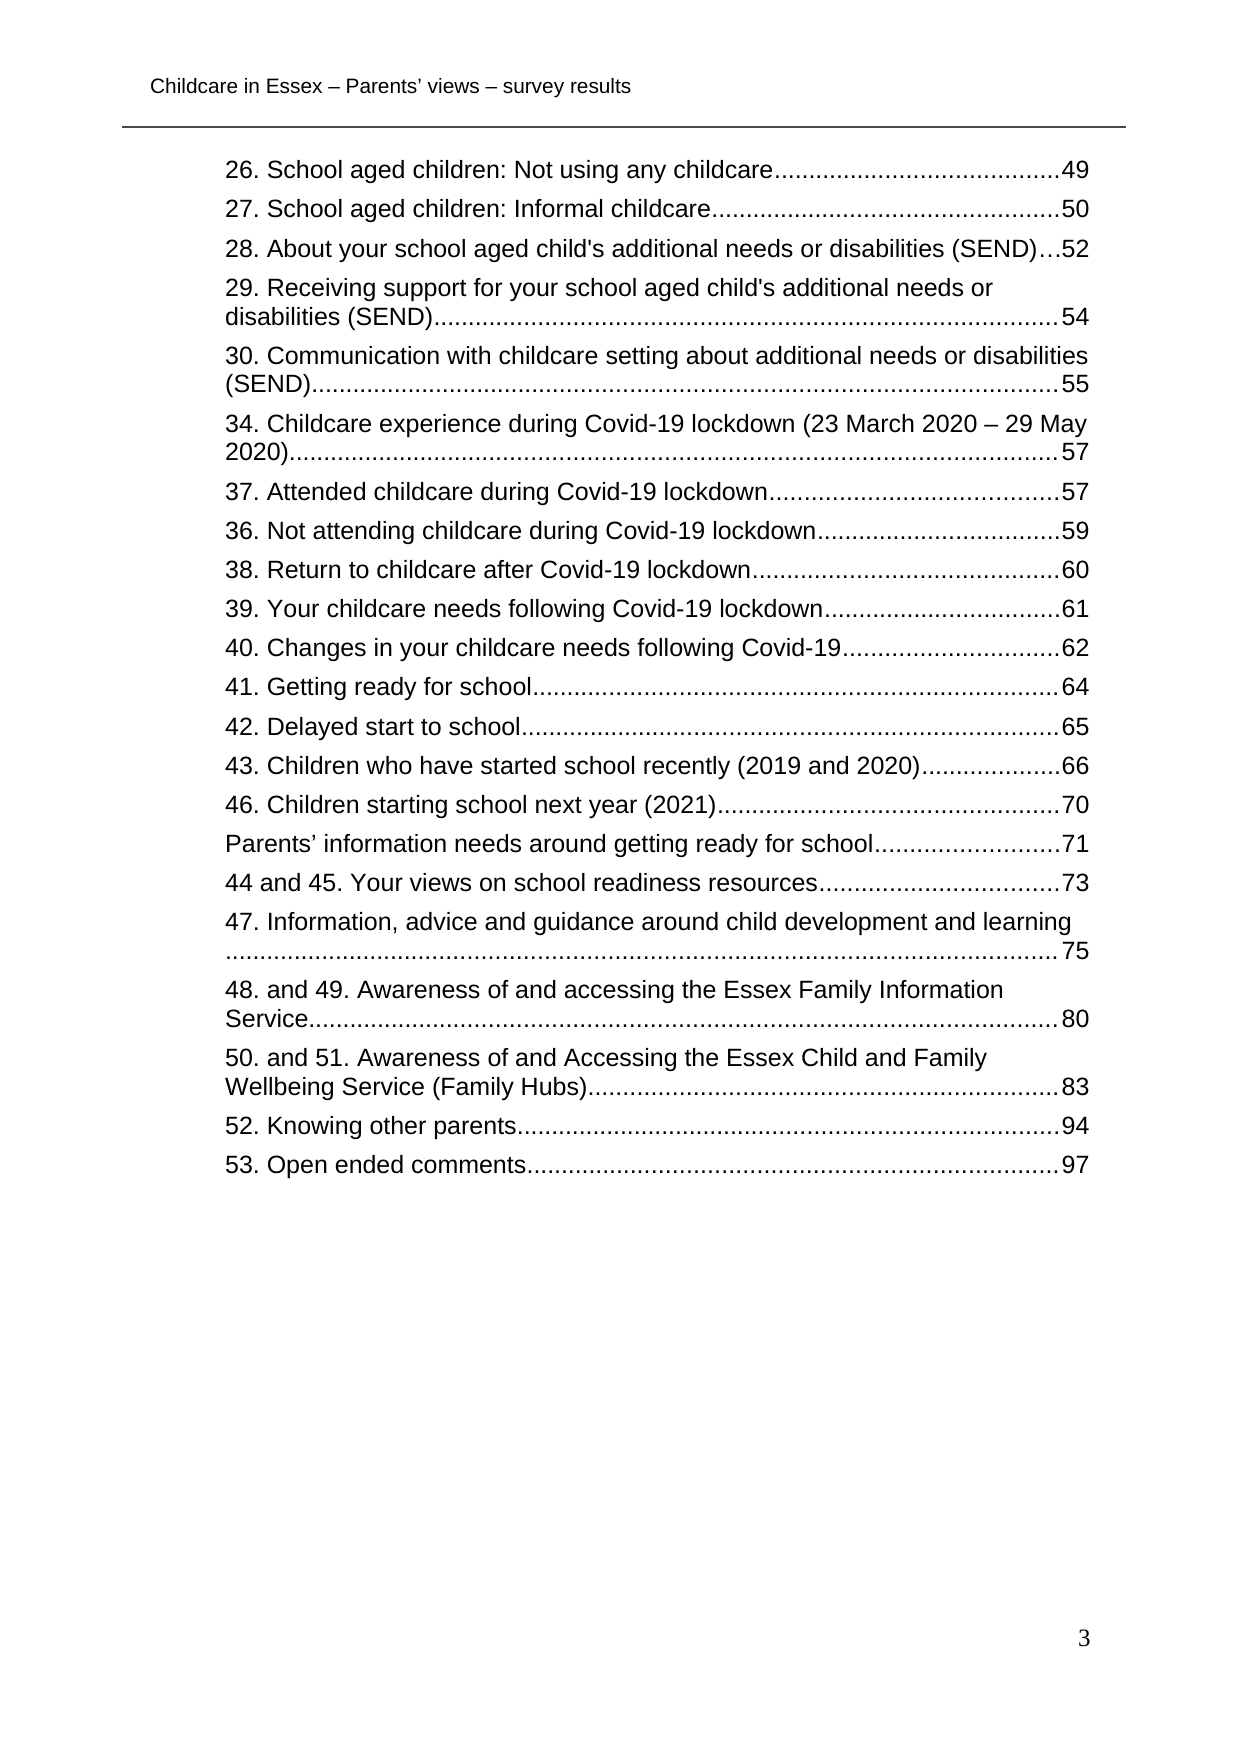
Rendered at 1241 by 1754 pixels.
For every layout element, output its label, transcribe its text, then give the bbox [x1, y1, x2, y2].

text 39. Your childcare needs following Covid-19 lockdown 61 [225, 594, 1090, 623]
text 48. and 49. Awareness of and accessing the Essex Family Information Service 80 [225, 975, 1090, 1033]
text 50. and 51. Awareness of and Accessing the Essex Child and Family Wellbeing Service (Family Hubs) 83 [225, 1043, 1090, 1101]
text 41. Getting ready for school 64 [225, 672, 1090, 701]
text 37. Attended childcare during Covid-19 lockdown 57 [225, 476, 1090, 505]
text 43. Children who have started school recently (2019 and 2020) 66 [225, 751, 1090, 779]
text 34. Childcare experience during Covid-19 lockdown (23 March 2020 – 29 May 2020) 57 [225, 408, 1090, 466]
text 36. Not attending childcare during Covid-19 lockdown 59 [225, 516, 1090, 544]
text Parents’ information needs around getting ready for school 71 [225, 829, 1090, 858]
text 53. Open ended comments 97 [225, 1150, 1090, 1179]
text 40. Changes in your childcare needs following Covid-19 62 [225, 633, 1090, 662]
text 26. School aged children: Not using any childcare 49 [225, 155, 1090, 184]
text 47. Information, advice and guidance around child development and learning 75 [225, 907, 1090, 965]
text 44 and 45. Your views on school readiness resources 73 [225, 868, 1090, 897]
text 29. Receiving support for your school aged child's additional needs or disabilities (SEND) 54 [225, 273, 1090, 330]
text 52. Knowing other parents 94 [225, 1111, 1090, 1140]
text 30. Communication with childcare setting about additional needs or disabilities (SEND) 55 [225, 341, 1090, 398]
text 46. Children starting school next year (2021) 70 [225, 790, 1090, 818]
text 27. School aged children: Informal childcare 50 [225, 194, 1090, 223]
text 42. Delayed start to school 65 [225, 711, 1090, 740]
text 38. Return to childcare after Covid-19 lockdown 60 [225, 555, 1090, 583]
text 28. About your school aged child's additional needs or disabilities (SEND) 52 [225, 233, 1090, 262]
